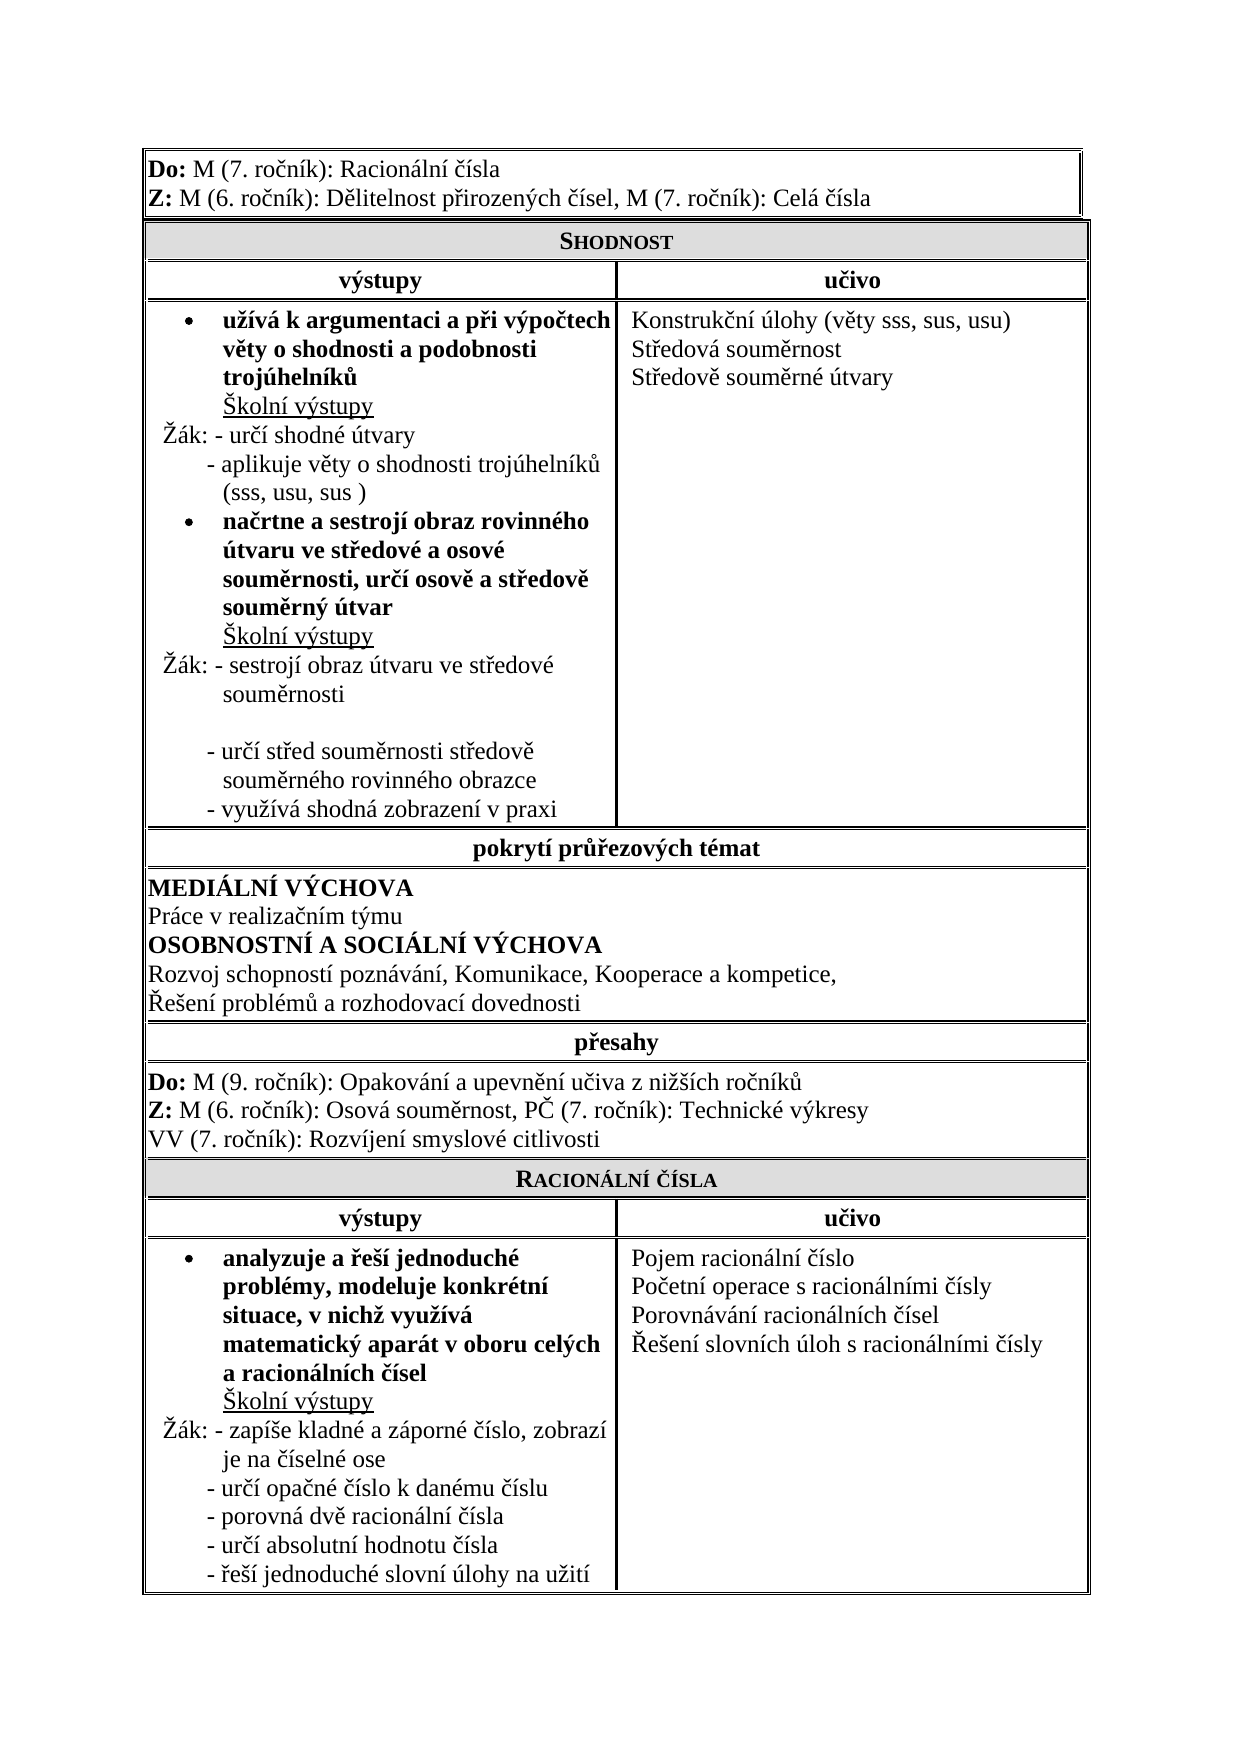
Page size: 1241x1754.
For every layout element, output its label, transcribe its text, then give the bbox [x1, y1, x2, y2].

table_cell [144, 1236, 616, 1591]
table_cell Do: M (9. ročník): Opakování a upevnění učiva z nižších ročníků Z: M (6. ročník): Osová souměrnost, PČ (7. ročník): Technické výkresy VV (7. ročník): Rozvíjení smyslové citlivosti [144, 1060, 1089, 1157]
table_cell užívá k argumentaci a při výpočtech věty o shodnosti a podobnosti trojúhelníků Školní výstupy Žák: - určí shodné útvary - aplikuje věty o shodnosti trojúhelníků (sss, usu, sus ) načrtne a sestrojí obraz rovinného útvaru ve středové a osové souměrnosti, určí osově a středově souměrný útvar Školní výstupy Žák: - sestrojí obraz útvaru ve středové souměrnosti - určí střed souměrnosti středově souměrného rovinného obrazce - využívá shodná zobrazení v praxi [146, 298, 615, 826]
table_cell výstupy [146, 1196, 615, 1236]
table_cell výstupy [146, 259, 615, 298]
table_header Shodnost [146, 223, 1087, 258]
table_cell Racionální čísla [144, 1157, 1089, 1196]
table_cell MEDIÁLNÍ VÝCHOVA Práce v realizačním týmu OSOBNOSTNÍ A SOCIÁLNÍ VÝCHOVA Rozvoj schopností poznávání, Komunikace, Kooperace a kompetice, Řešení problémů a rozhodovací dovednosti [144, 866, 1089, 1020]
table_cell učivo [618, 259, 1088, 298]
table_cell přesahy [146, 1020, 1088, 1060]
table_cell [616, 1236, 1089, 1591]
table_cell učivo [618, 1196, 1088, 1236]
table_cell Konstrukční úlohy (věty sss, sus, usu) Středová souměrnost Středově souměrné útvary [618, 298, 1088, 826]
table_cell pokrytí průřezových témat [146, 826, 1088, 866]
table_cell Do: M (7. ročník): Racionální čísla Z: M (6. ročník): Dělitelnost přirozených čísel, M (7. ročník): Celá čísla [146, 151, 1081, 216]
